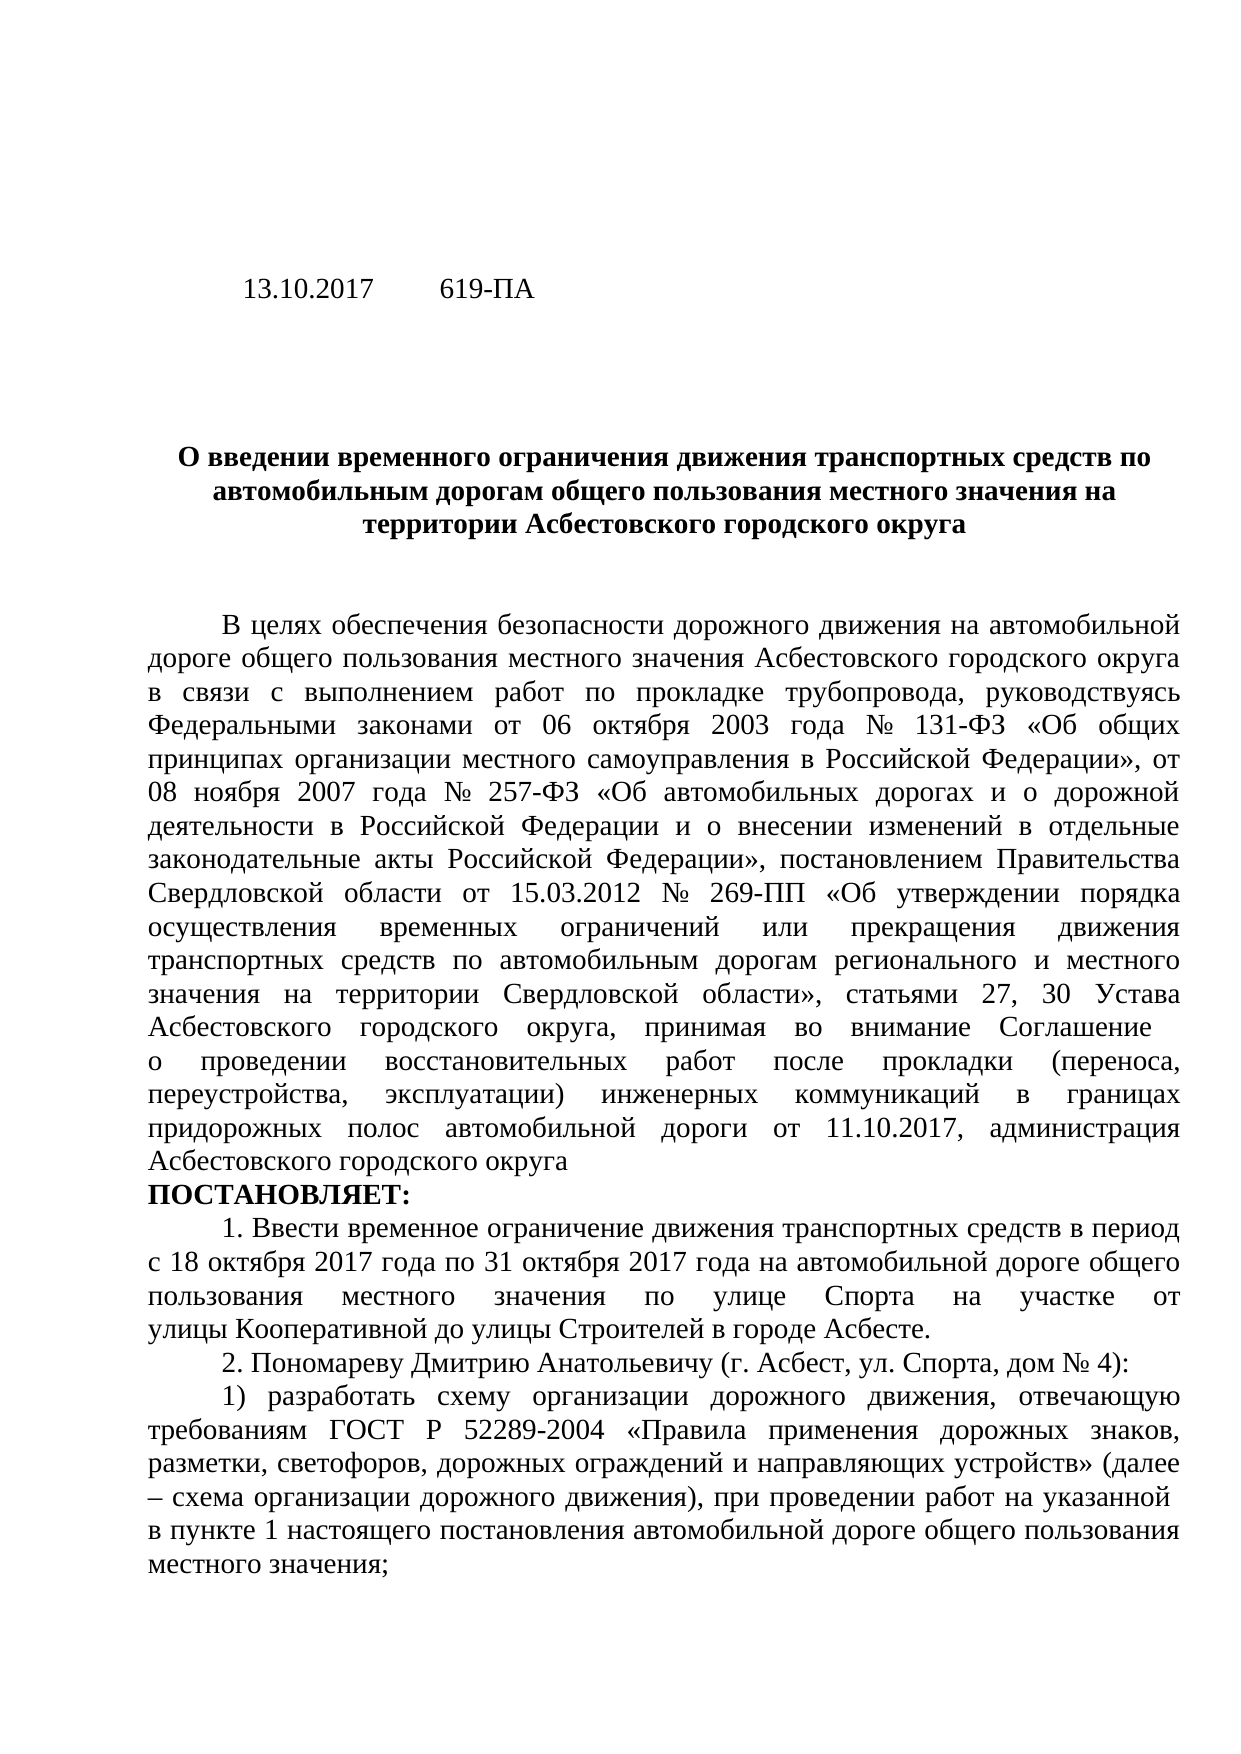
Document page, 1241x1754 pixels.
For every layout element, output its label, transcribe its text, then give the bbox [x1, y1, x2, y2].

text О введении временного ограничения движения транспортных средств по автомобильным дорогам общего пользования местного значения на территории Асбестовского городского округа [148, 439, 1181, 540]
text 1) разработать схему организации дорожного движения, отвечающую требованиям ГОСТ Р 52289-2004 «Правила применения дорожных знаков, разметки, светофоров, дорожных ограждений и направляющих устройств» (далее – схема организации дорожного движения), при проведении работ на указанной в пункте 1 настоящего постановления автомобильной дороге общего пользования местного значения; [148, 1378, 1181, 1579]
text 1. Ввести временное ограничение движения транспортных средств в период с 18 октября 2017 года по 31 октября 2017 года на автомобильной дороге общего пользования местного значения по улице Спорта на участке от улицы Кооперативной до улицы Строителей в городе Асбесте. [148, 1211, 1181, 1345]
text ПОСТАНОВЛЯЕТ: [148, 1177, 1181, 1211]
text В целях обеспечения безопасности дорожного движения на автомобильной дороге общего пользования местного значения Асбестовского городского округа в связи с выполнением работ по прокладке трубопровода, руководствуясь Федеральными законами от 06 октября 2003 года № 131-ФЗ «Об общих принципах организации местного самоуправления в Российской Федерации», от 08 ноября 2007 года № 257-ФЗ «Об автомобильных дорогах и о дорожной деятельности в Российской Федерации и о внесении изменений в отдельные законодательные акты Российской Федерации», постановлением Правительства Свердловской области от 15.03.2012 № 269-ПП «Об утверждении порядка осуществления временных ограничений или прекращения движения транспортных средств по автомобильным дорогам регионального и местного значения на территории Свердловской области», статьями 27, 30 Устава Асбестовского городского округа, принимая во внимание Соглашение о проведении восстановительных работ после прокладки (переноса, переустройства, эксплуатации) инженерных коммуникаций в границах придорожных полос автомобильной дороги от 11.10.2017, администрация Асбестовского городского округа [148, 607, 1181, 1177]
text 13.10.2017 619-ПА [148, 271, 1181, 305]
text 2. Пономареву Дмитрию Анатольевичу (г. Асбест, ул. Спорта, дом № 4): [148, 1345, 1181, 1378]
